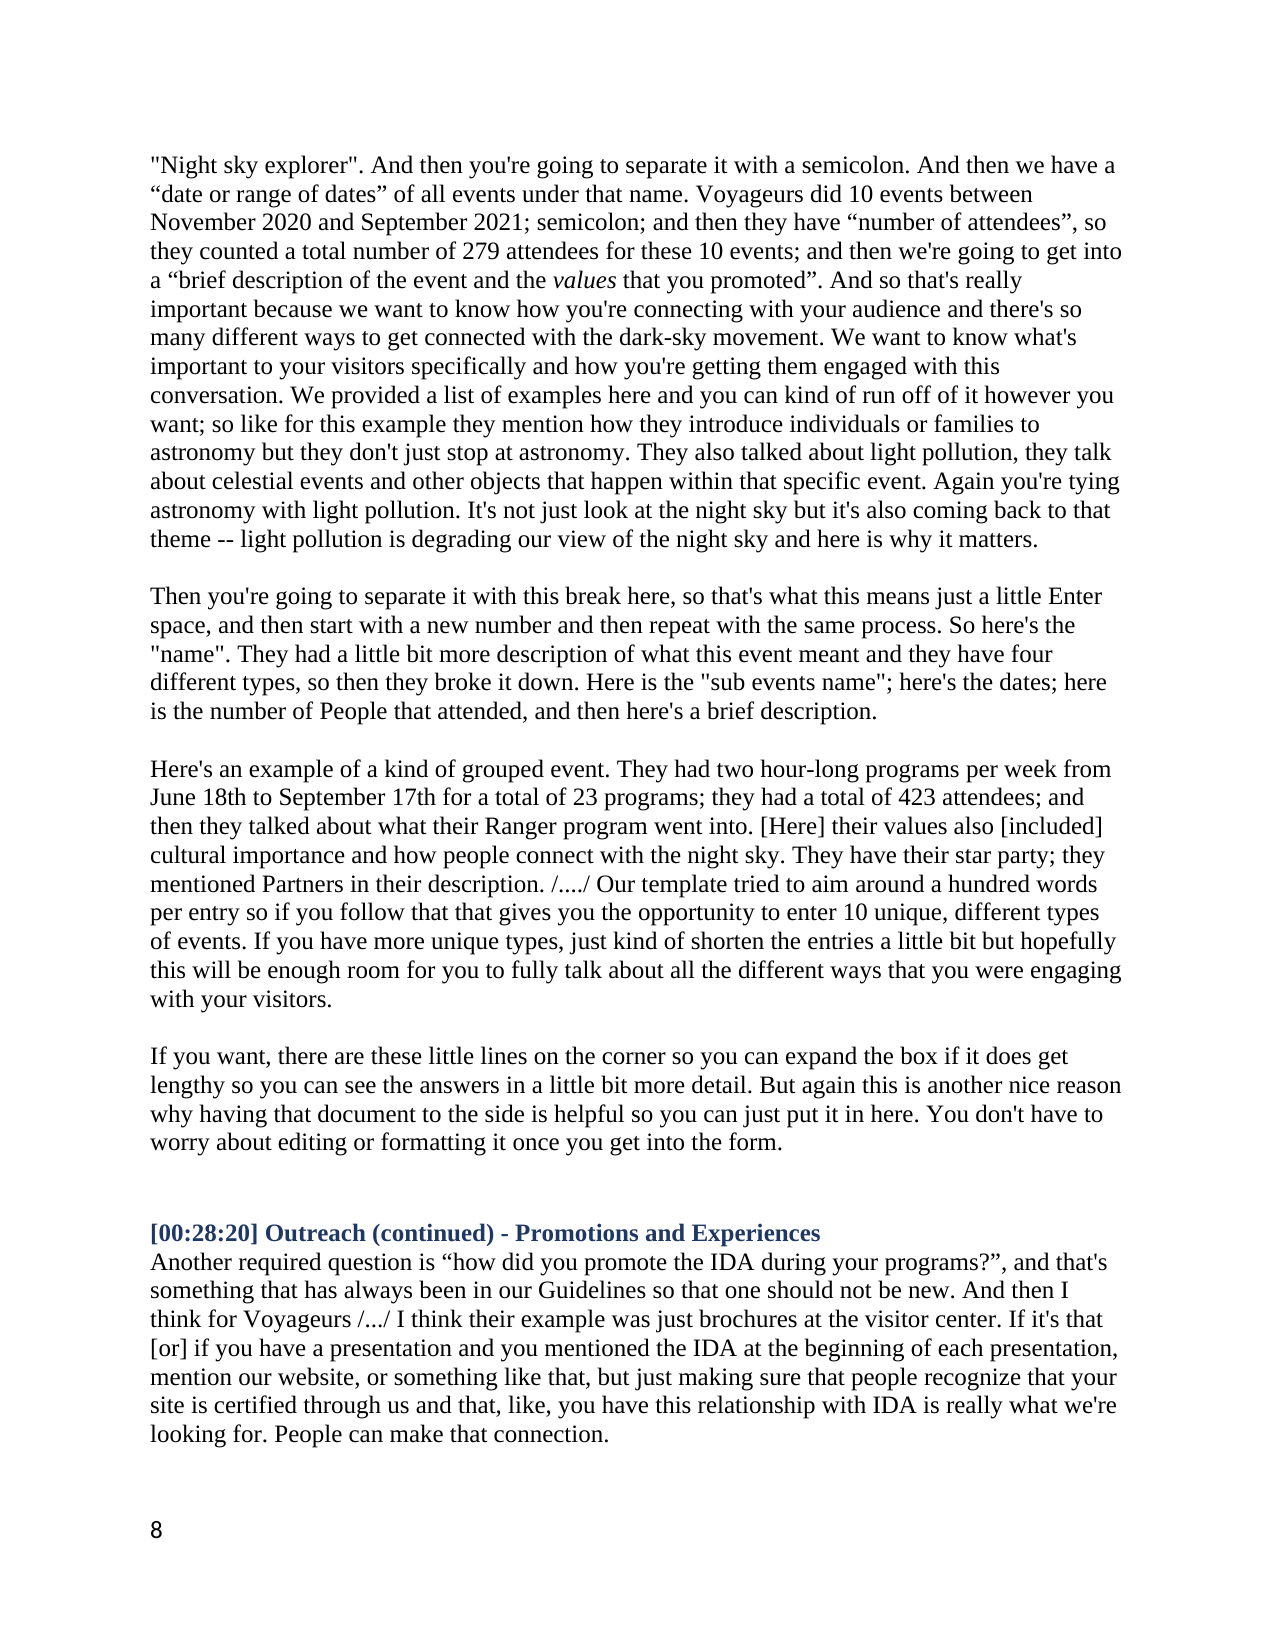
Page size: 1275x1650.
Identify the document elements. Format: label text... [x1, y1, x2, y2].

text Here's an example of a kind of grouped event. They had two hour-long programs per week from June 18th to September 17th for a total of 23 programs; they had a total of 423 attendees; and then they talked about what their Ranger program went into. [Here] their values also [included] cultural importance and how people connect with the night sky. They have their star party; they mentioned Partners in their description. /..../ Our template tried to aim around a hundred words per entry so if you follow that that gives you the opportunity to enter 10 unique, different types of events. If you have more unique types, just kind of shorten the entries a little bit but hopefully this will be enough room for you to fully talk about all the different ways that you were engaging with your visitors. [150, 754, 1125, 1012]
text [150, 150, 1125, 552]
text Another required question is “how did you promote the IDA during your programs?”, and that's something that has always been in our Guidelines so that one should not be new. And then I think for Voyageurs /.../ I think their example was just brochures at the visitor center. If it's that [or] if you have a presentation and you mentioned the IDA at the beginning of each presentation, mention our website, or something like that, but just making sure that people recognize that your site is certified through us and that, like, you have this relationship with IDA is really what we're looking for. People can make that connection. [150, 1247, 1125, 1448]
text Then you're going to separate it with this break here, so that's what this means just a little Enter space, and then start with a new number and then repeat with the same process. So here's the "name". They had a little bit more description of what this event meant and they have four different types, so then they broke it down. Here is the "sub events name"; here's the dates; here is the number of People that attended, and then here's a brief description. [150, 581, 1125, 725]
text [00:28:20] Outreach (continued) - Promotions and Experiences [150, 1218, 1125, 1247]
text If you want, there are these little lines on the corner so you can expand the box if it does get lengthy so you can see the answers in a little bit more detail. But again this is another nice reason why having that document to the side is helpful so you can just put it in here. You don't have to worry about editing or formatting it once you get into the form. [150, 1041, 1125, 1156]
